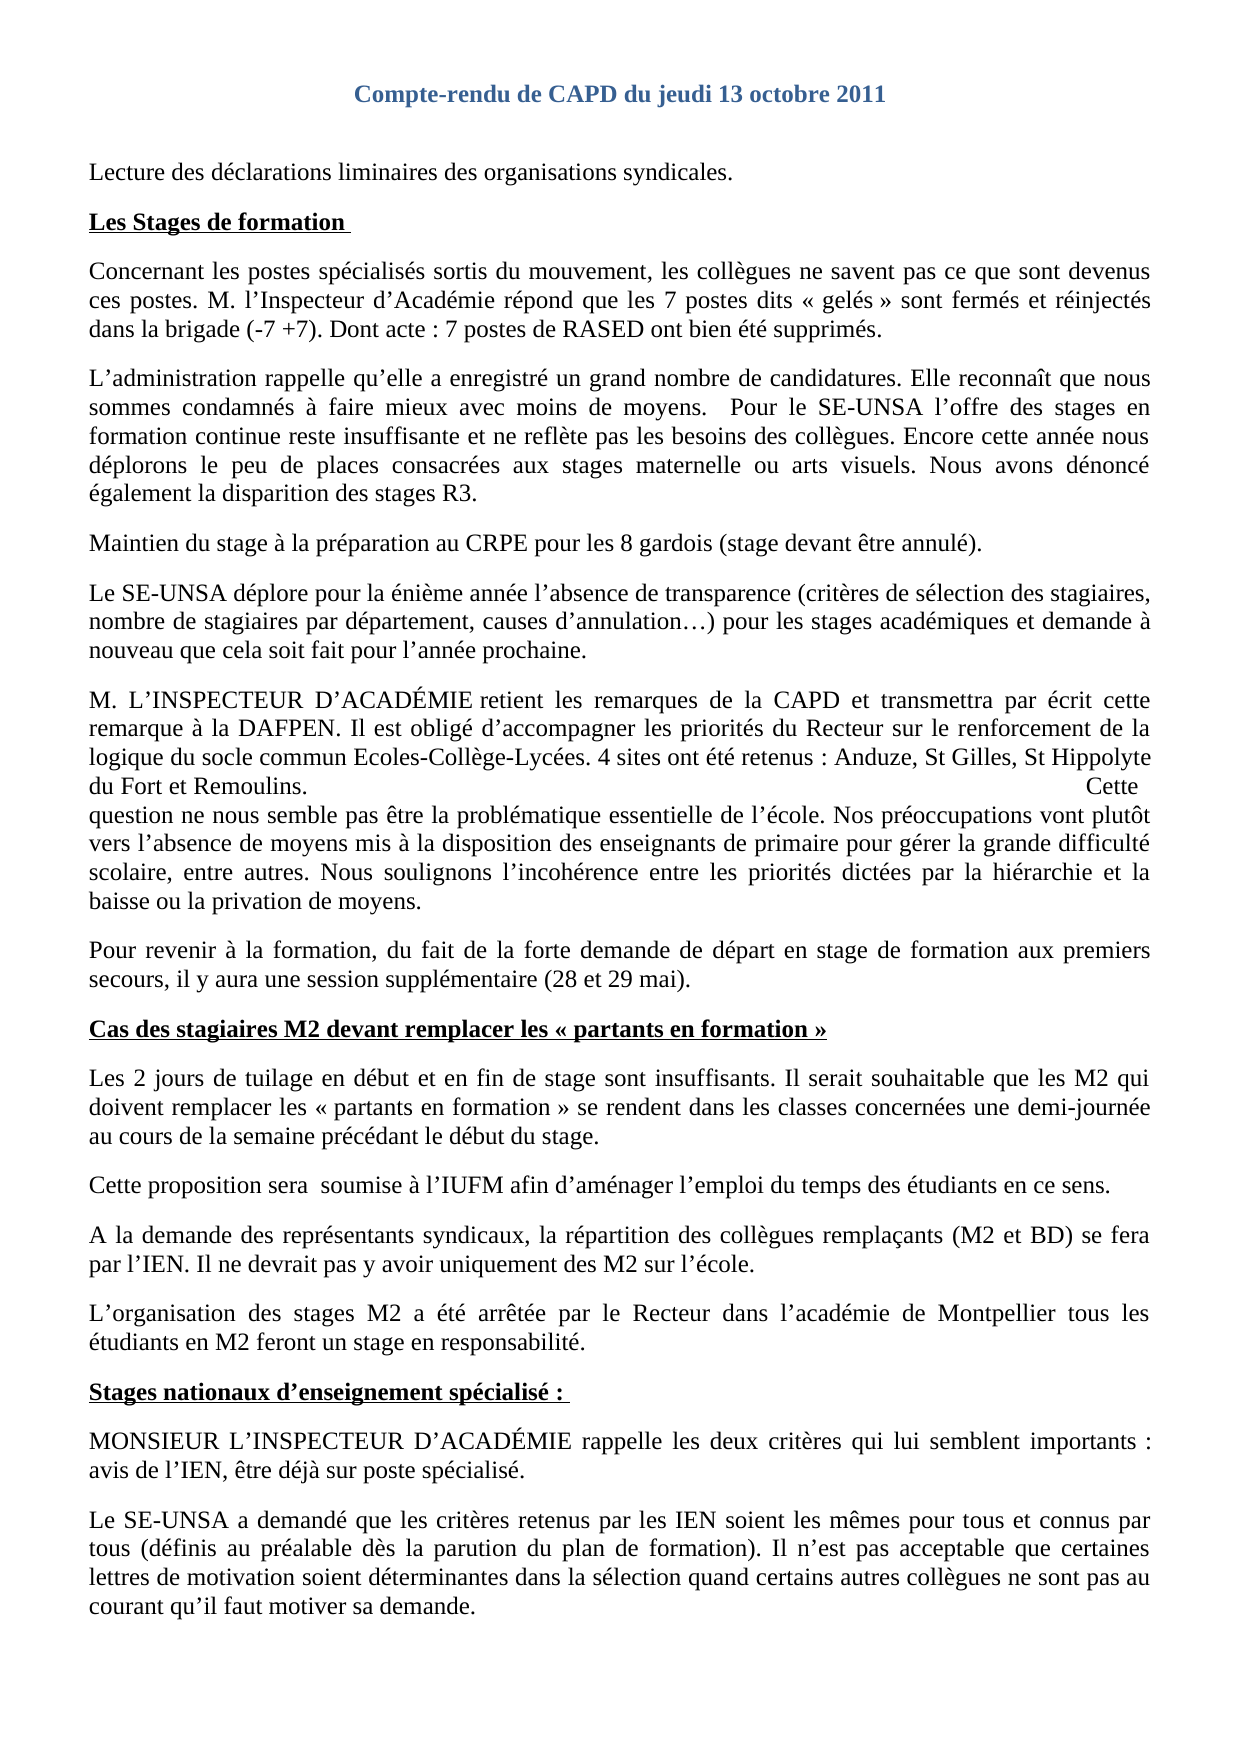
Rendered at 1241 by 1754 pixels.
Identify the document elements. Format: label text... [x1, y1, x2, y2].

text Concernant les postes spécialisés sortis du mouvement, les collègues ne savent pas ce que sont devenus ces postes. M. l’Inspecteur d’Académie répond que les 7 postes dits « gelés » sont fermés et réinjectés dans la brigade (-7 +7). Dont acte : 7 postes de RASED ont bien été supprimés. [89, 256, 1152, 343]
text MONSIEUR L’INSPECTEUR D’ACADÉMIE rappelle les deux critères qui lui semblent importants : avis de l’IEN, être déjà sur poste spécialisé. [89, 1426, 1152, 1484]
text Les Stages de formation [89, 207, 1152, 236]
text A la demande des représentants syndicaux, la répartition des collègues remplaçants (M2 et BD) se fera par l’IEN. Il ne devrait pas y avoir uniquement des M2 sur l’école. [89, 1220, 1152, 1278]
text L’organisation des stages M2 a été arrêtée par le Recteur dans l’académie de Montpellier tous les étudiants en M2 feront un stage en responsabilité. [89, 1298, 1152, 1356]
text Pour revenir à la formation, du fait de la forte demande de départ en stage de formation aux premiers secours, il y aura une session supplémentaire (28 et 29 mai). [89, 936, 1152, 993]
text Le SE-UNSA a demandé que les critères retenus par les IEN soient les mêmes pour tous et connus par tous (définis au préalable dès la parution du plan de formation). Il n’est pas acceptable que certaines lettres de motivation soient déterminantes dans la sélection quand certains autres collègues ne sont pas au courant qu’il faut motiver sa demande. [89, 1505, 1152, 1620]
text L’administration rappelle qu’elle a enregistré un grand nombre de candidatures. Elle reconnaît que nous sommes condamnés à faire mieux avec moins de moyens. Pour le SE-UNSA l’offre des stages en formation continue reste insuffisante et ne reflète pas les besoins des collègues. Encore cette année nous déplorons le peu de places consacrées aux stages maternelle ou arts visuels. Nous avons dénoncé également la disparition des stages R3. [89, 363, 1152, 507]
text Maintien du stage à la préparation au CRPE pour les 8 gardois (stage devant être annulé). [89, 528, 1152, 557]
text Le SE-UNSA déplore pour la énième année l’absence de transparence (critères de sélection des stagiaires, nombre de stagiaires par département, causes d’annulation…) pour les stages académiques et demande à nouveau que cela soit fait pour l’année prochaine. [89, 578, 1152, 664]
text Lecture des déclarations liminaires des organisations syndicales. [89, 157, 1152, 186]
text M. L’INSPECTEUR D’ACADÉMIE retient les remarques de la CAPD et transmettra par écrit cette remarque à la DAFPEN. Il est obligé d’accompagner les priorités du Recteur sur le renforcement de la logique du socle commun Ecoles-Collège-Lycées. 4 sites ont été retenus : Anduze, St Gilles, St Hippolyte du Fort et Remoulins. Cette question ne nous semble pas être la problématique essentielle de l’école. Nos préoccupations vont plutôt vers l’absence de moyens mis à la disposition des enseignants de primaire pour gérer la grande difficulté scolaire, entre autres. Nous soulignons l’incohérence entre les priorités dictées par la hiérarchie et la baisse ou la privation de moyens. [89, 685, 1152, 915]
subtitle Compte-rendu de CAPD du jeudi 13 octobre 2011 [89, 79, 1152, 108]
text Cette proposition sera soumise à l’IUFM afin d’aménager l’emploi du temps des étudiants en ce sens. [89, 1171, 1152, 1199]
text Les 2 jours de tuilage en début et en fin de stage sont insuffisants. Il serait souhaitable que les M2 qui doivent remplacer les « partants en formation » se rendent dans les classes concernées une demi-journée au cours de la semaine précédant le début du stage. [89, 1063, 1152, 1150]
text Cas des stagiaires M2 devant remplacer les « partants en formation » [89, 1014, 1152, 1043]
text Stages nationaux d’enseignement spécialisé : [89, 1377, 1152, 1406]
